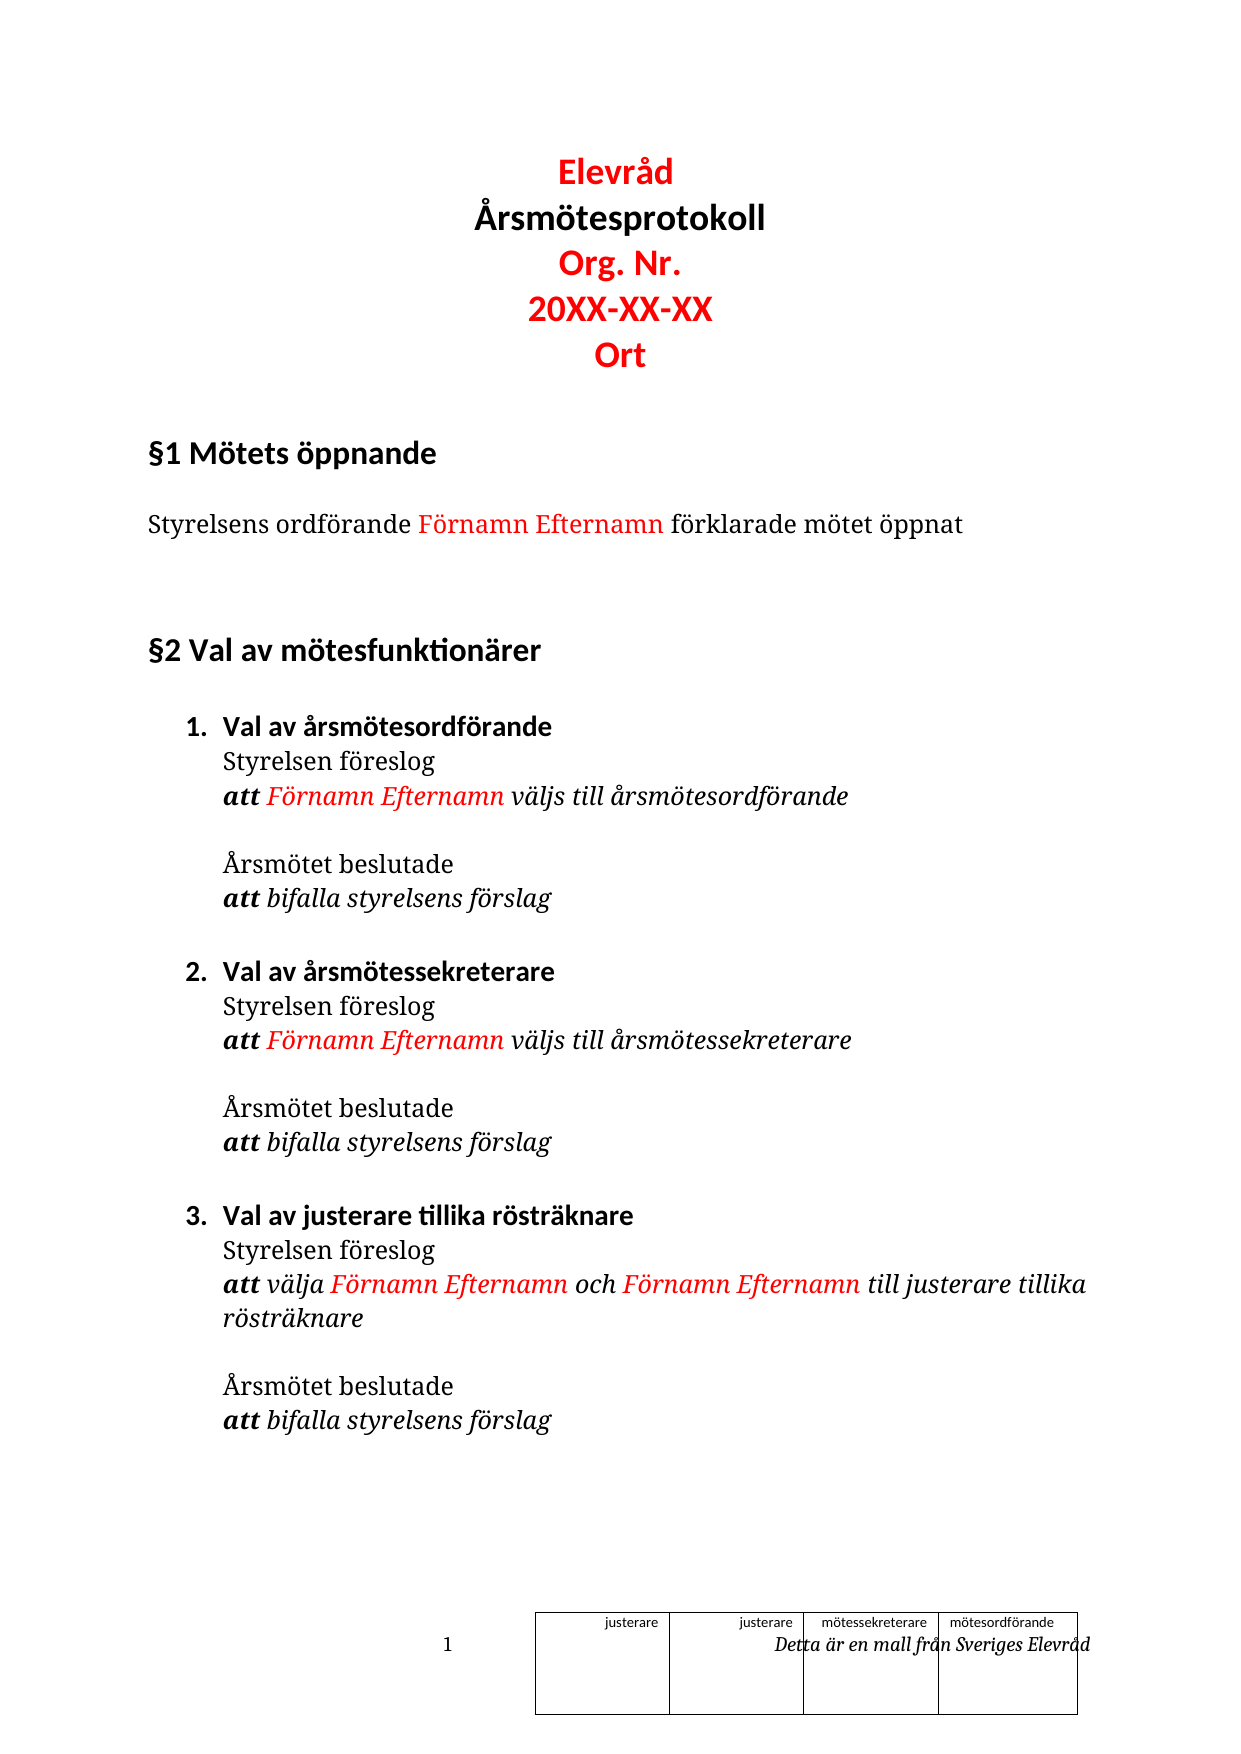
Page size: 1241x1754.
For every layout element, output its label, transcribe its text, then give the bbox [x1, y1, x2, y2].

text Styrelsen föreslog att Förnamn Efternamn väljs till årsmötessekreterare [223, 988, 1093, 1056]
subtitle §1 Mötets öppnande [148, 432, 1093, 472]
text Styrelsen föreslog att välja Förnamn Efternamn och Förnamn Efternamn till justerare tillika rösträknare [223, 1232, 1093, 1334]
subtitle Elevråd Årsmötesprotokoll Org. Nr. [148, 148, 1093, 285]
text Årsmötet beslutade att bifalla styrelsens förslag [223, 846, 1093, 948]
subtitle §2 Val av mötesfunktionärer [148, 629, 1093, 670]
subtitle Val av årsmötesordförande [185, 708, 1093, 744]
text Årsmötet beslutade att bifalla styrelsens förslag [223, 1369, 1093, 1437]
text Styrelsens ordförande Förnamn Efternamn förklarade mötet öppnat [148, 506, 1093, 541]
text Styrelsen föreslog att Förnamn Efternamn väljs till årsmötesordförande [223, 744, 1093, 812]
subtitle 20XX-XX-XX [148, 285, 1093, 331]
text Årsmötet beslutade att bifalla styrelsens förslag [223, 1090, 1093, 1193]
subtitle Val av årsmötessekreterare [185, 953, 1093, 988]
subtitle Ort [148, 331, 1093, 377]
subtitle Val av justerare tillika rösträknare [185, 1197, 1093, 1232]
